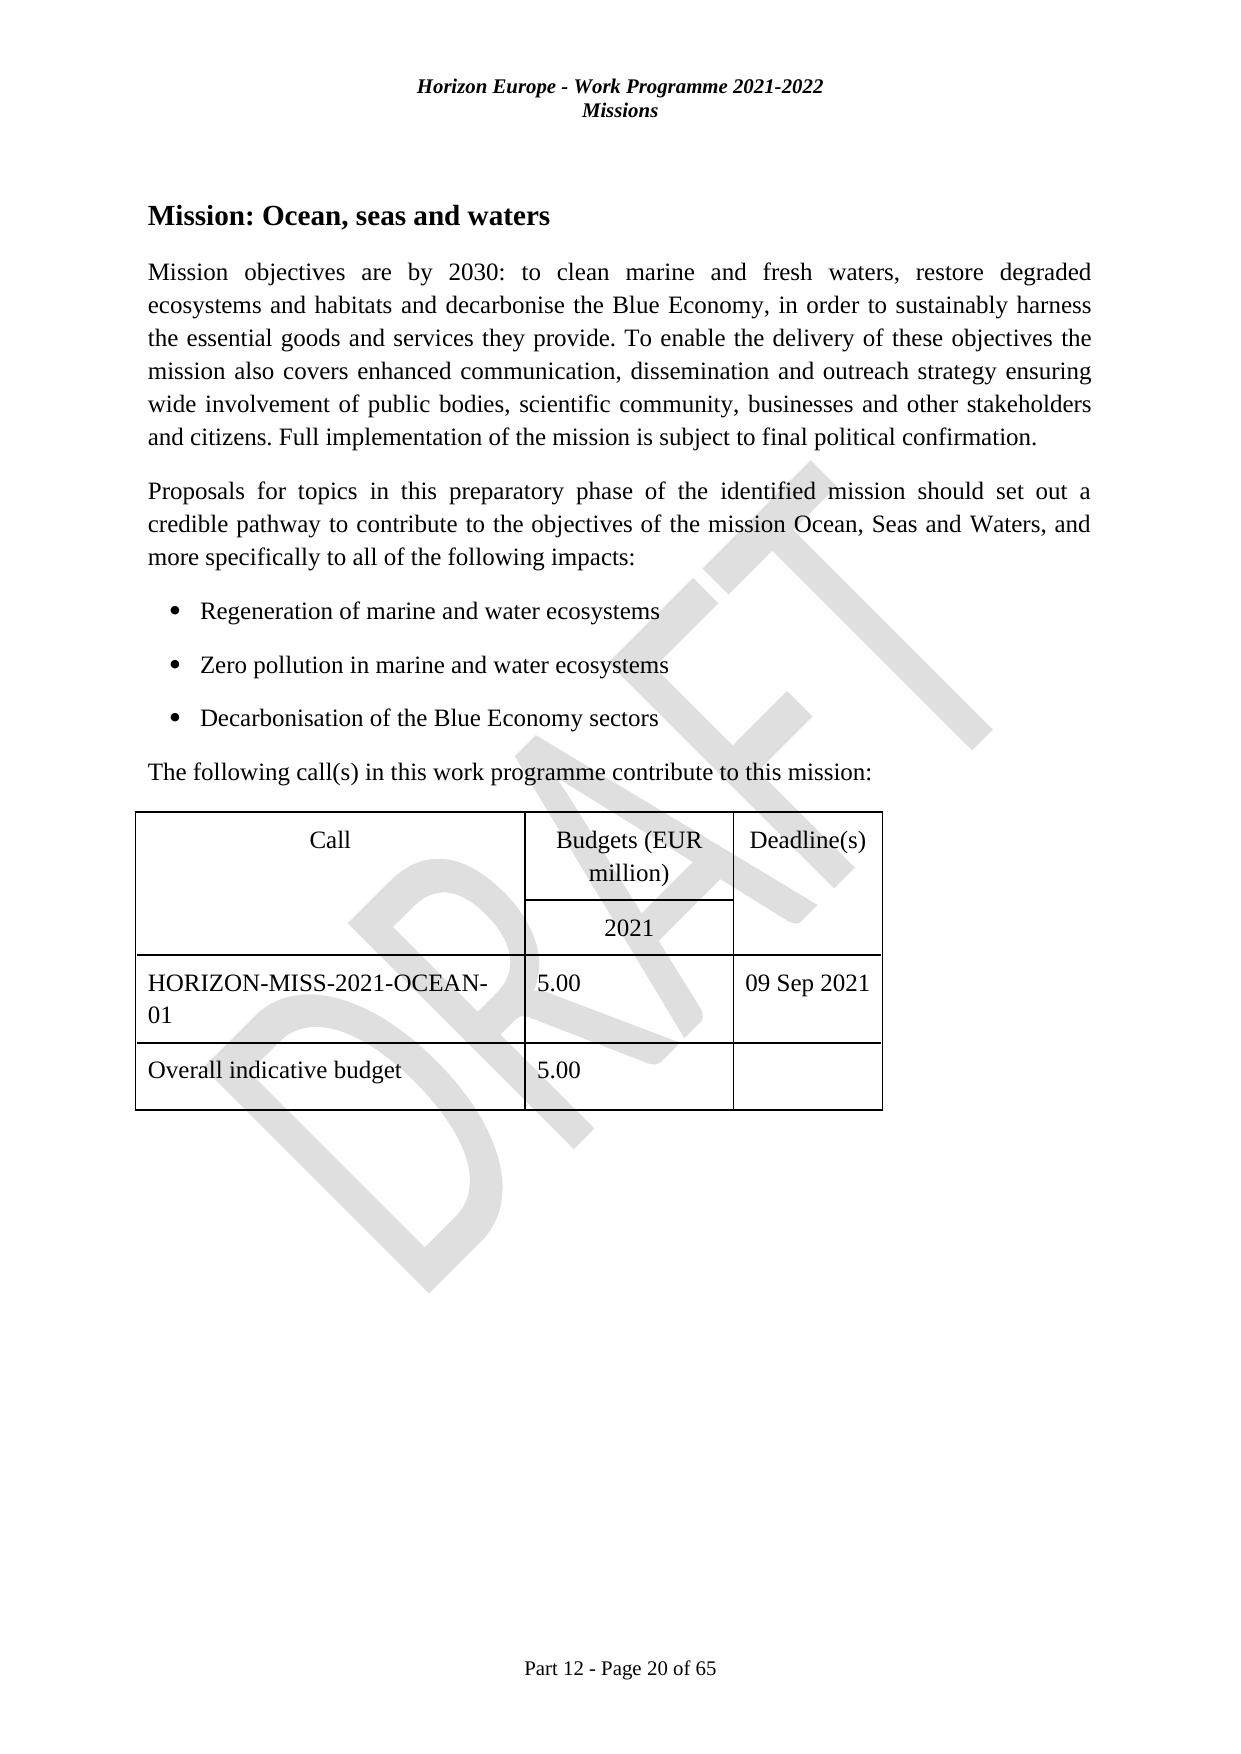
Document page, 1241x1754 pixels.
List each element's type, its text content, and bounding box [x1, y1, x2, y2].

list Zero pollution in marine and water ecosystems [181, 650, 1093, 678]
table_header Budgets (EUR million) [526, 813, 733, 899]
text The following call(s) in this work programme contribute to this mission: [148, 757, 1093, 786]
table_cell Overall indicative budget [136, 1043, 524, 1109]
table_cell HORIZON-MISS-2021-OCEAN-01 [136, 955, 524, 1042]
text Proposals for topics in this preparatory phase of the identified mission should set out a credible pathway to contribute to the objectives of the mission Ocean, Seas and Waters, and more specifically to all of the following impacts: [148, 476, 1093, 571]
table_cell 5.00 [526, 1044, 733, 1109]
table_cell 09 Sep 2021 [734, 954, 882, 1042]
table_cell 2021 [526, 901, 733, 954]
list Regeneration of marine and water ecosystems [181, 596, 1093, 624]
table_cell [734, 1042, 882, 1109]
table_header Call [136, 813, 524, 954]
subtitle Mission: Ocean, seas and waters [148, 198, 1093, 231]
table_header Deadline(s) [734, 813, 882, 954]
list Decarbonisation of the Blue Economy sectors [181, 703, 1093, 732]
text Mission objectives are by 2030: to clean marine and fresh waters, restore degraded ecosystems and habitats and decarbonise the Blue Economy, in order to sustainably harness the essential goods and services they provide. To enable the delivery of these objectives the mission also covers enhanced communication, dissemination and outreach strategy ensuring wide involvement of public bodies, scientific community, businesses and other stakeholders and citizens. Full implementation of the mission is subject to final political confirmation. [148, 257, 1093, 451]
table_cell 5.00 [526, 956, 733, 1042]
